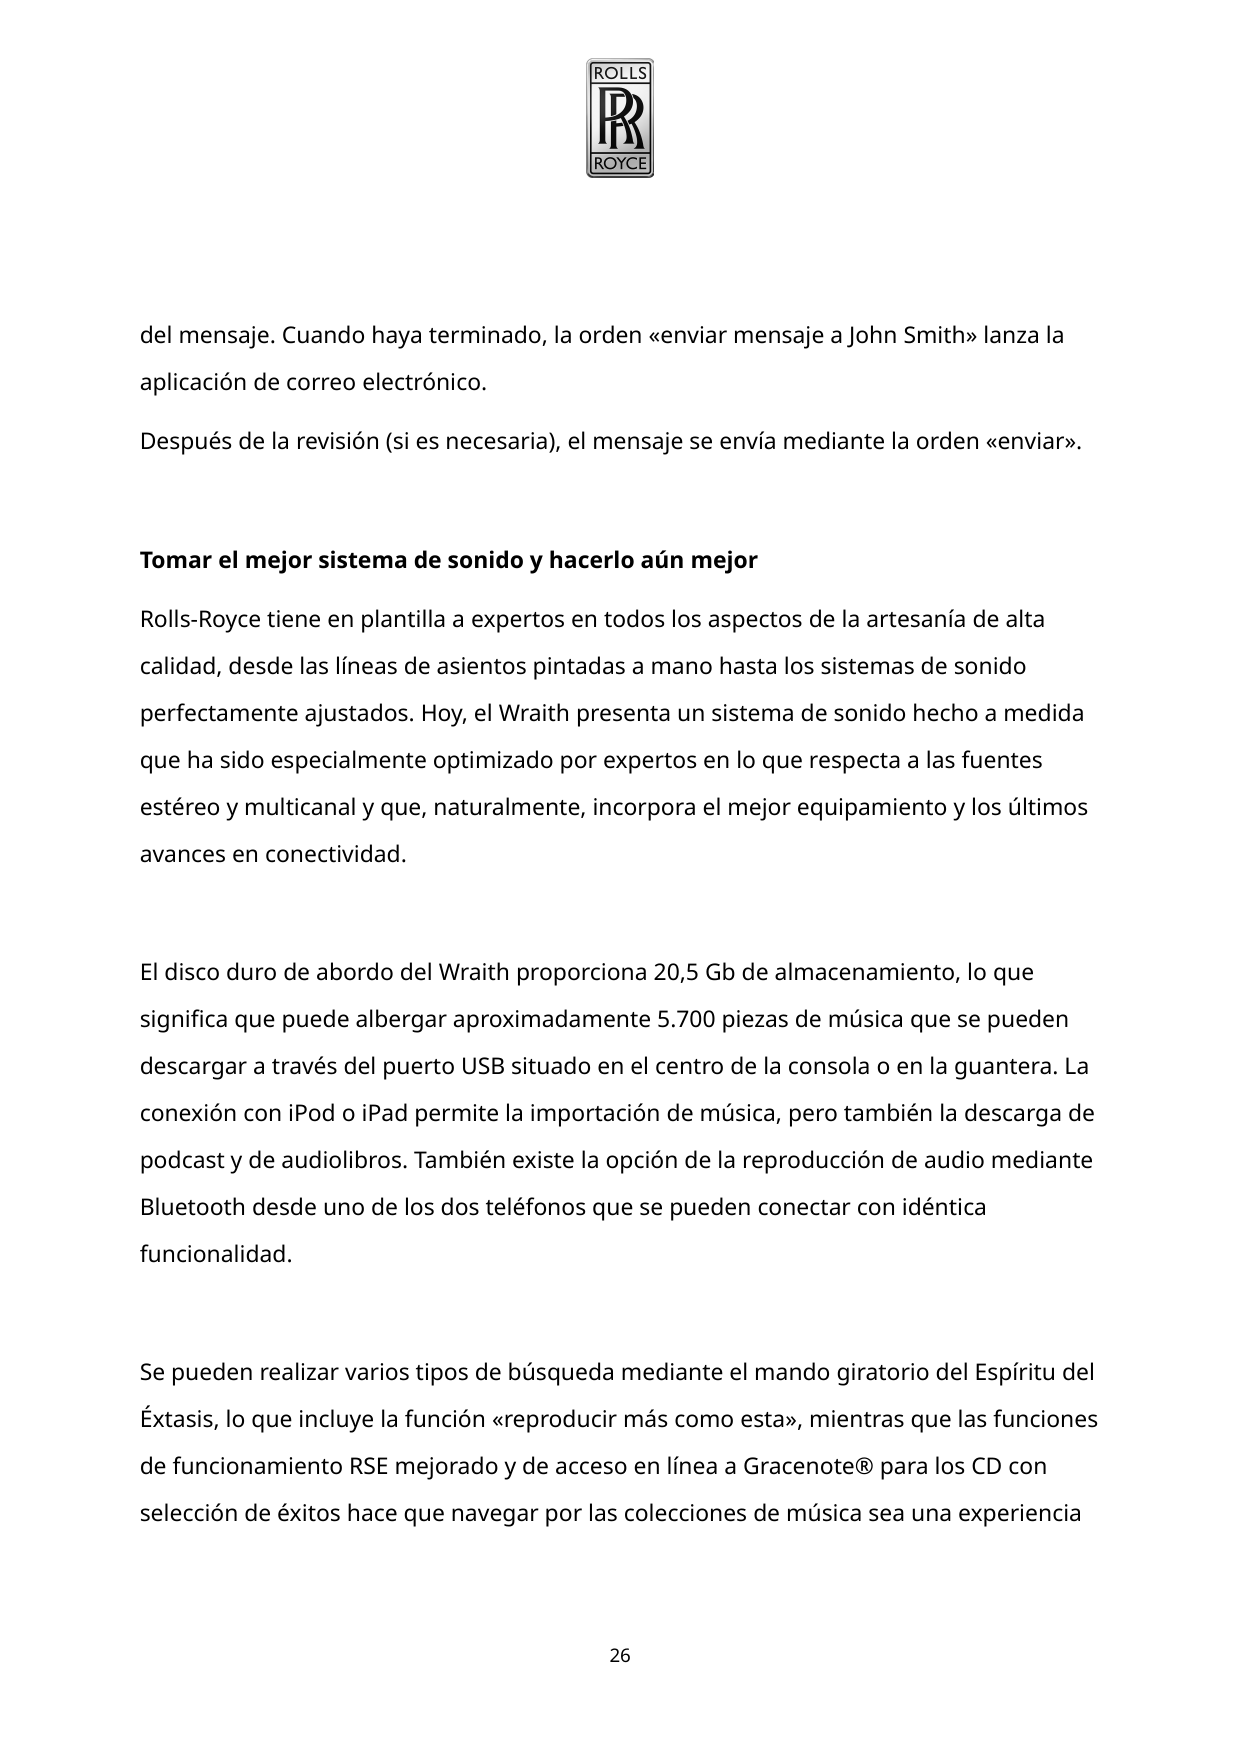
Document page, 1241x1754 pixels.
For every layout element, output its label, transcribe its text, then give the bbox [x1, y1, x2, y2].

text Rolls-Royce tiene en plantilla a expertos en todos los aspectos de la artesanía de alta calidad, desde las líneas de asientos pintadas a mano hasta los sistemas de sonido perfectamente ajustados. Hoy, el Wraith presenta un sistema de sonido hecho a medida que ha sido especialmente optimizado por expertos en lo que respecta a las fuentes estéreo y multicanal y que, naturalmente, incorpora el mejor equipamiento y los últimos avances en conectividad. [139, 603, 1101, 869]
text El disco duro de abordo del Wraith proporciona 20,5 Gb de almacenamiento, lo que significa que puede albergar aproximadamente 5.700 piezas de música que se pueden descargar a través del puerto USB situado en el centro de la consola o en la guantera. La conexión con iPod o iPad permite la importación de música, pero también la descarga de podcast y de audiolibros. También existe la opción de la reproducción de audio mediante Bluetooth desde uno de los dos teléfonos que se pueden conectar con idéntica funcionalidad. [139, 956, 1101, 1269]
picture [586, 58, 654, 178]
text Después de la revisión (si es necesaria), el mensaje se envía mediante la orden «enviar». [139, 425, 1101, 456]
text Tomar el mejor sistema de sonido y hacerlo aún mejor [139, 544, 1101, 575]
